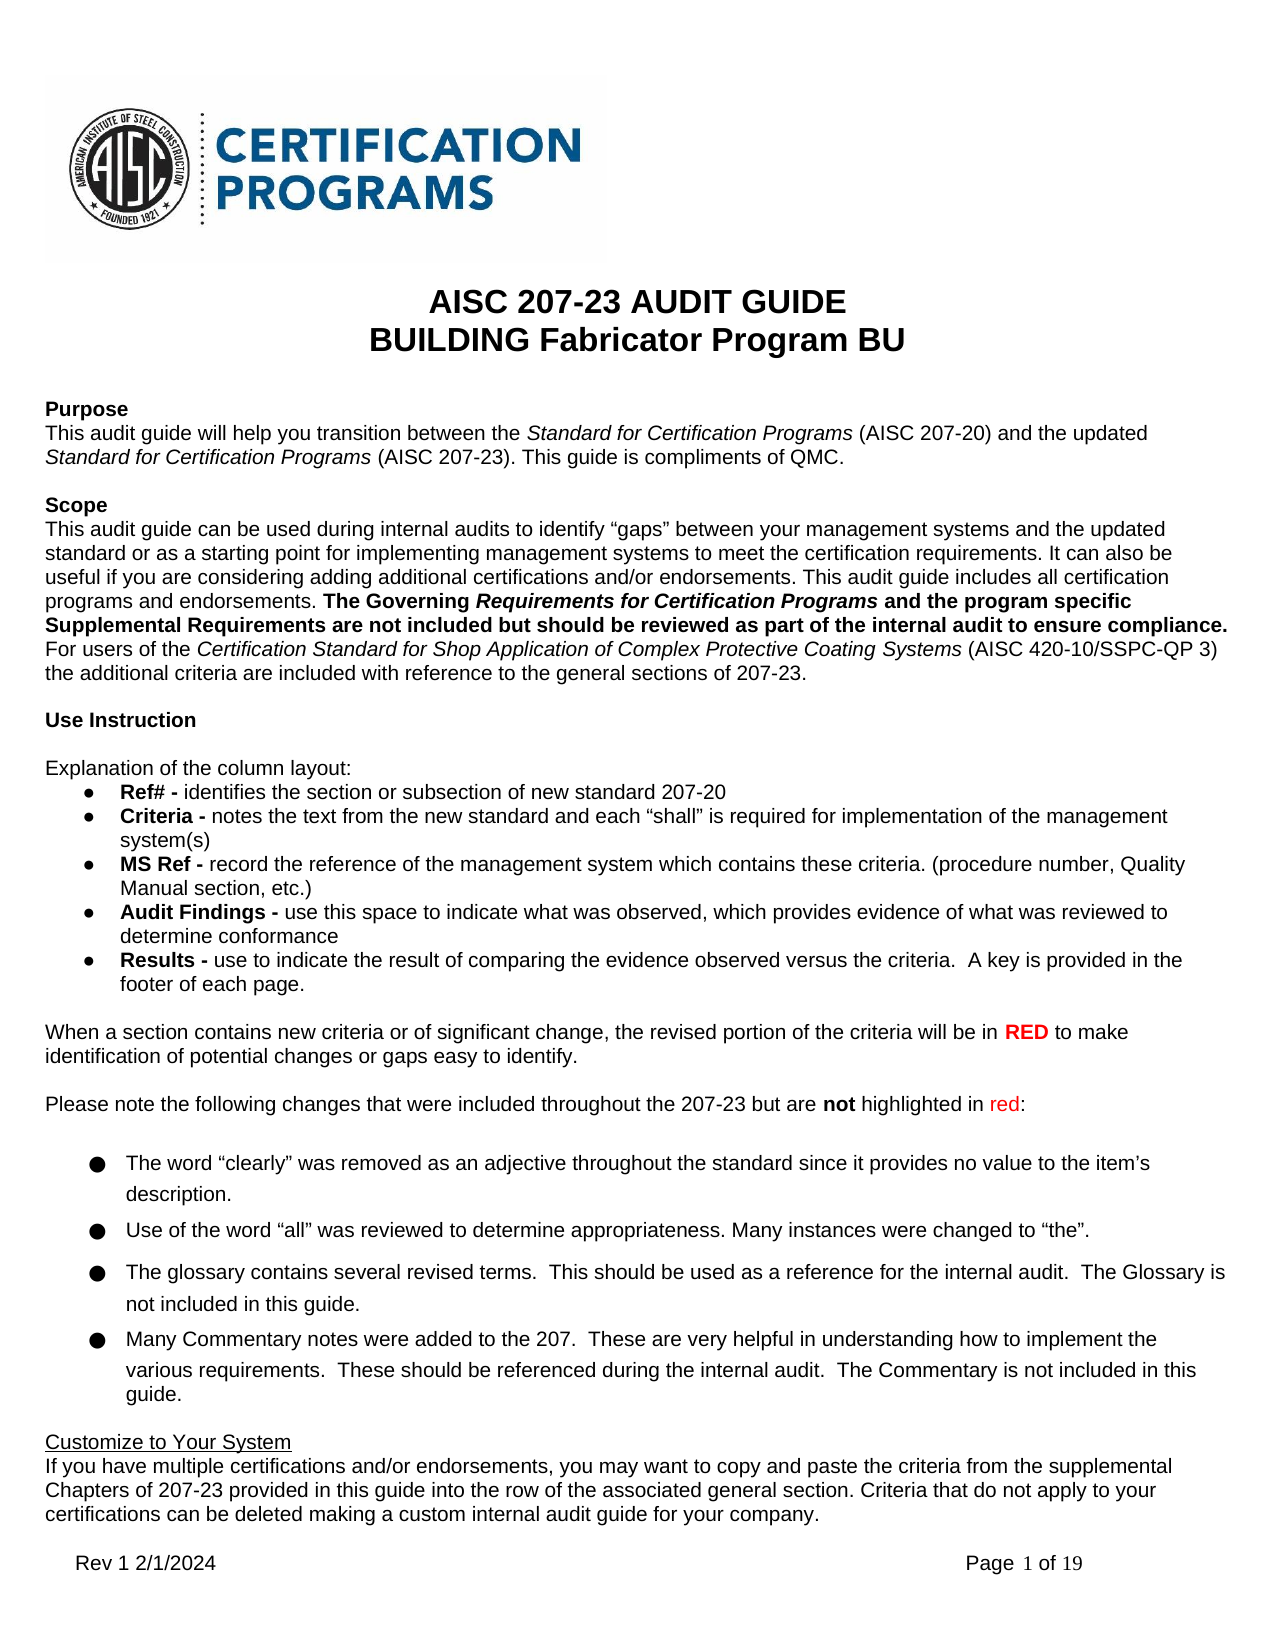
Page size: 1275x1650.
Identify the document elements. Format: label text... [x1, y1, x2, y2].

text This audit guide can be used during internal audits to identify “gaps” between your management systems and the updated standard or as a starting point for implementing management systems to meet the certification requirements. It can also be useful if you are considering adding additional certifications and/or endorsements. This audit guide includes all certification programs and endorsements. The Governing Requirements for Certification Programs and the program specific Supplemental Requirements are not included but should be reviewed as part of the internal audit to ensure compliance. For users of the Certification Standard for Shop Application of Complex Protective Coating Systems (AISC 420-10/SSPC-QP 3) the additional criteria are included with reference to the general sections of 207-23. [45, 517, 1230, 684]
text This audit guide will help you transition between the Standard for Certification Programs (AISC 207-20) and the updated Standard for Certification Programs (AISC 207-23). This guide is compliments of QMC. [45, 421, 1230, 469]
list The glossary contains several revised terms. This should be used as a reference for the internal audit. The Glossary is not included in this guide. [88, 1249, 1230, 1316]
picture [45, 75, 607, 263]
list Criteria - notes the text from the new standard and each “shall” is required for implementation of the management system(s) [82, 804, 1230, 852]
list Use of the word “all” was reviewed to determine appropriateness. Many instances were changed to “the”. [88, 1206, 1230, 1249]
text AISC 207-23 AUDIT GUIDE [45, 282, 1230, 320]
text When a section contains new criteria or of significant change, the revised portion of the criteria will be in RED to make identification of potential changes or gaps easy to identify. [45, 1020, 1230, 1068]
list Ref# - identifies the section or subsection of new standard 207-20 [82, 780, 1230, 804]
text If you have multiple certifications and/or endorsements, you may want to copy and paste the criteria from the supplemental Chapters of 207-23 provided in this guide into the row of the associated general section. Criteria that do not apply to your certifications can be deleted making a custom internal audit guide for your company. [45, 1454, 1230, 1526]
text Customize to Your System [45, 1430, 1230, 1454]
list Audit Findings - use this space to indicate what was observed, which provides evidence of what was reviewed to determine conformance [82, 900, 1230, 948]
list MS Ref - record the reference of the management system which contains these criteria. (procedure number, Quality Manual section, etc.) [82, 852, 1230, 900]
list The word “clearly” was removed as an adjective throughout the standard since it provides no value to the item’s description. [88, 1139, 1230, 1206]
text Scope [45, 493, 1230, 517]
list Many Commentary notes were added to the 207. These are very helpful in understanding how to implement the various requirements. These should be referenced during the internal audit. The Commentary is not included in this guide. [88, 1316, 1230, 1406]
text BUILDING Fabricator Program BU [45, 320, 1230, 358]
text Please note the following changes that were included throughout the 207-23 but are not highlighted in red: [45, 1092, 1230, 1116]
text Purpose [45, 397, 1230, 421]
text Explanation of the column layout: [45, 756, 1230, 780]
list Results - use to indicate the result of comparing the evidence observed versus the criteria. A key is provided in the footer of each page. [82, 948, 1230, 996]
text Use Instruction [45, 708, 1230, 732]
